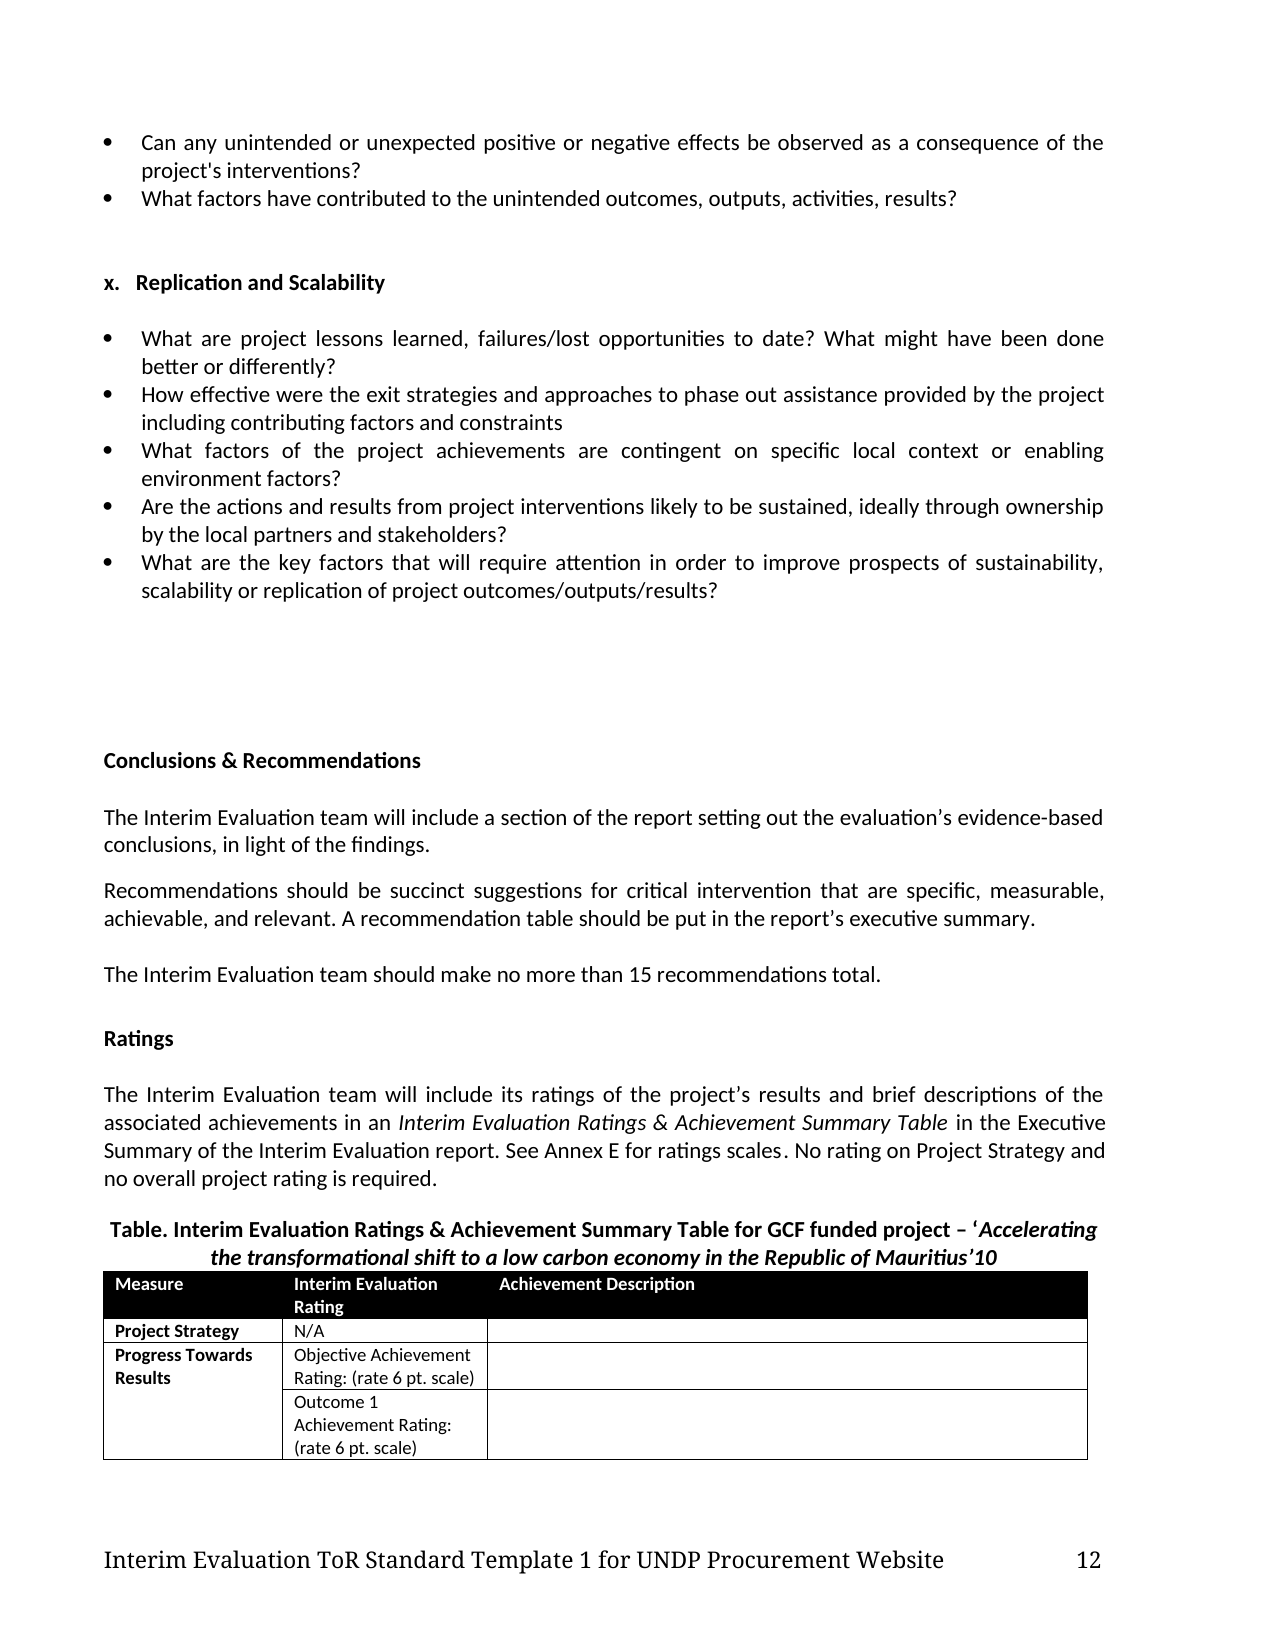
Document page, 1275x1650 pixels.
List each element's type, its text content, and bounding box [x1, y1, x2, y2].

text Conclusions & Recommendations [103, 747, 1106, 774]
list What are project lessons learned, failures/lost opportunities to date? What might have been done better or differently? [103, 324, 1106, 380]
list Are the actions and results from project interventions likely to be sustained, ideally through ownership by the local partners and stakeholders? [103, 492, 1106, 548]
table_header Interim Evaluation Rating [283, 1272, 487, 1318]
table_cell [488, 1343, 1087, 1389]
table_cell N/A [283, 1319, 487, 1342]
table_header Measure [104, 1272, 282, 1318]
list x. Replication and Scalability [103, 268, 1106, 296]
text Recommendations should be succinct suggestions for critical intervention that are specific, measurable, achievable, and relevant. A recommendation table should be put in the report’s executive summary. [103, 876, 1106, 932]
table_cell [488, 1390, 1087, 1459]
table_cell Outcome 1 Achievement Rating: (rate 6 pt. scale) [283, 1390, 487, 1459]
table_cell Project Strategy [104, 1319, 282, 1342]
list How effective were the exit strategies and approaches to phase out assistance provided by the project including contributing factors and constraints [103, 380, 1106, 436]
text The Interim Evaluation team will include its ratings of the project’s results and brief descriptions of the associated achievements in an Interim Evaluation Ratings & Achievement Summary Table in the Executive Summary of the Interim Evaluation report. See Annex E for ratings scales. No rating on Project Strategy and no overall project rating is required. [103, 1080, 1106, 1192]
list What factors of the project achievements are contingent on specific local context or enabling environment factors? [103, 436, 1106, 492]
text Table. Interim Evaluation Ratings & Achievement Summary Table for GCF funded project – ‘Accelerating the transformational shift to a low carbon economy in the Republic of Mauritius’10 [103, 1215, 1106, 1271]
table_header Achievement Description [488, 1272, 1087, 1318]
text The Interim Evaluation team will include a section of the report setting out the evaluation’s evidence-based conclusions, in light of the findings. [103, 803, 1106, 859]
table_cell Progress Towards Results [104, 1343, 282, 1459]
table_cell [488, 1319, 1087, 1342]
list Can any unintended or unexpected positive or negative effects be observed as a consequence of the project's interventions? [103, 128, 1106, 184]
list What factors have contributed to the unintended outcomes, outputs, activities, results? [103, 184, 1106, 212]
text The Interim Evaluation team should make no more than 15 recommendations total. [103, 961, 1106, 988]
table_cell Objective Achievement Rating: (rate 6 pt. scale) [283, 1343, 487, 1389]
text Ratings [103, 1024, 1106, 1052]
list What are the key factors that will require attention in order to improve prospects of sustainability, scalability or replication of project outcomes/outputs/results? [103, 548, 1106, 604]
